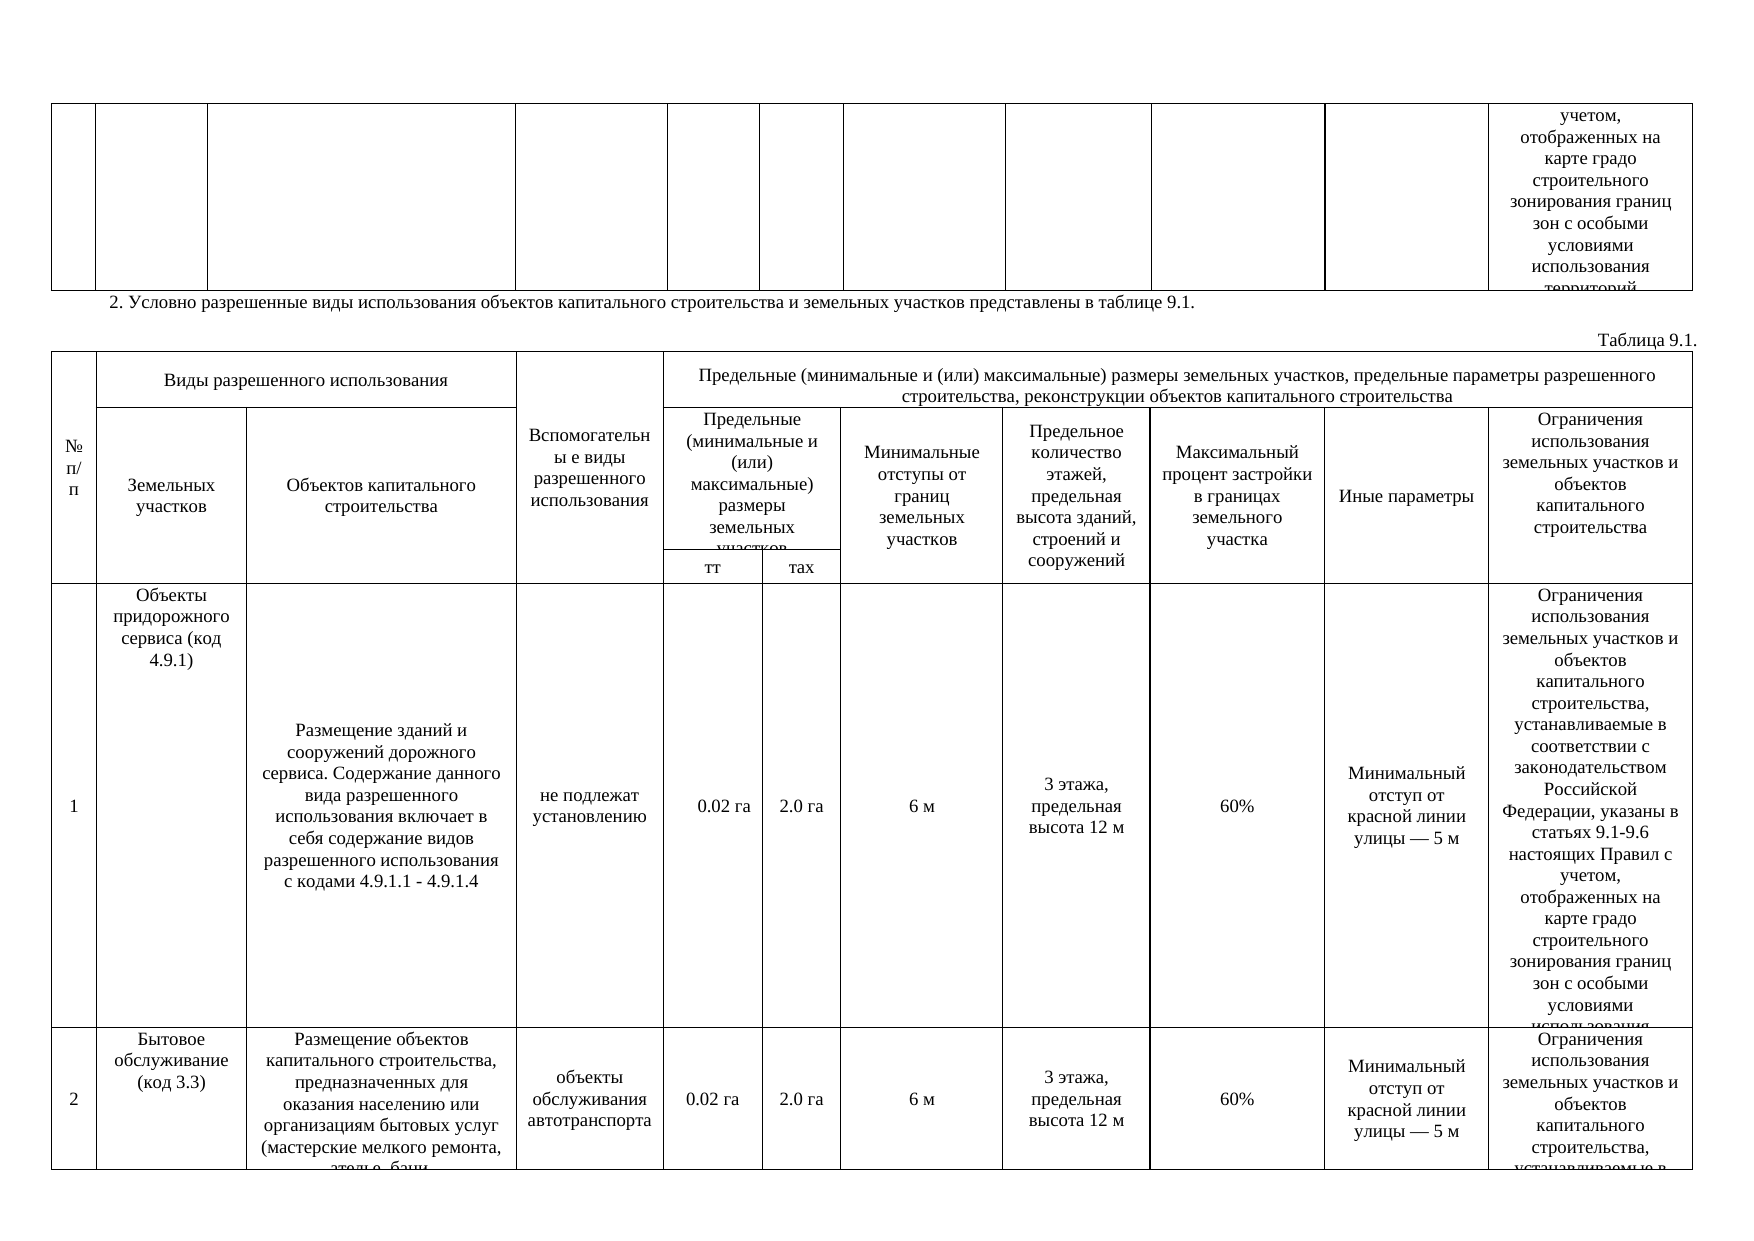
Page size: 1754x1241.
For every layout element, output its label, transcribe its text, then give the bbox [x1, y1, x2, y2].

table_cell объекты обслуживания автотранспорта [517, 1028, 663, 1169]
table_cell 3 этажа, предельная высота 12 м [1003, 584, 1149, 1027]
table_cell 6 м [841, 1028, 1002, 1169]
text Таблица 9.1. [46, 329, 1697, 351]
table_cell Иные параметры [1325, 408, 1488, 583]
table_header [52, 104, 95, 290]
table_cell Объектов капитального строительства [247, 408, 516, 583]
table_cell Ограничения использования земельных участков и объектов капитального строительства, устанавливаемые в соответствии с законодательством Российской Федерации, указаны в статьях 9.1-9.6 настоящих Правил с учетом, отображенных на карте градо строительного зонирования границ зон с особыми условиями использования территорий [1489, 584, 1692, 1027]
table_cell Размещение объектов капитального строительства, предназначенных для оказания населению или организациям бытовых услуг (мастерские мелкого ремонта, ателье, бани, [247, 1028, 516, 1169]
table_header Вспомогательны е виды разрешенного использования [517, 352, 663, 583]
table_cell 3 этажа, предельная высота 12 м [1003, 1028, 1149, 1169]
table_cell Ограничения использования земельных участков и объектов капитального строительства, устанавливаемые в [1489, 1028, 1692, 1169]
table_cell Предельные (минимальные и (или) максимальные) размеры земельных участков [664, 408, 840, 549]
table_cell Бытовое обслуживание (код 3.3) [97, 1028, 246, 1169]
table_cell тах [763, 550, 840, 583]
table_cell Земельных участков [97, 408, 246, 583]
table_header [1006, 104, 1151, 290]
table_header [668, 104, 759, 290]
table_cell Минимальный отступ от красной линии улицы — 5 м [1325, 1028, 1488, 1169]
table_cell не подлежат установлению [517, 584, 663, 1027]
table_cell 2 [52, 1028, 96, 1169]
table_header [1326, 104, 1488, 290]
table_cell 2.0 га [763, 1028, 840, 1169]
table_cell Ограничения использования земельных участков и объектов капитального строительства [1489, 408, 1692, 583]
table_header [208, 104, 515, 290]
table_cell Предельное количество этажей, предельная высота зданий, строений и сооружений [1003, 408, 1149, 583]
table_header № п/п [52, 352, 96, 583]
table_header [1152, 104, 1324, 290]
table_header Виды разрешенного использования [97, 352, 516, 407]
table_cell Максимальный процент застройки в границах земельного участка [1151, 408, 1324, 583]
table_cell Объекты придорожного сервиса (код 4.9.1) [97, 584, 246, 1027]
table_cell 0.02 га [664, 1028, 762, 1169]
table_cell 6 м [841, 584, 1002, 1027]
table_cell Размещение зданий и сооружений дорожного сервиса. Содержание данного вида разрешенного использования включает в себя содержание видов разрешенного использования с кодами 4.9.1.1 - 4.9.1.4 [247, 584, 516, 1027]
table_cell Минимальные отступы от границ земельных участков [841, 408, 1002, 583]
table_header [516, 104, 667, 290]
table_cell 60% [1151, 1028, 1324, 1169]
table_header [96, 104, 207, 290]
table_cell 60% [1151, 584, 1324, 1027]
table_header Предельные (минимальные и (или) максимальные) размеры земельных участков, предельные параметры разрешенного строительства, реконструкции объектов капитального строительства [664, 352, 1692, 407]
table_header [760, 104, 843, 290]
table_cell 2.0 га [763, 584, 840, 1027]
table_header [844, 104, 1005, 290]
table_cell Минимальный отступ от красной линии улицы — 5 м [1325, 584, 1488, 1027]
table_header учетом, отображенных на карте градо строительного зонирования границ зон с особыми условиями использования территорий [1489, 104, 1692, 290]
text 2. Условно разрешенные виды использования объектов капитального строительства и земельных участков представлены в таблице 9.1. [109, 291, 1697, 313]
table_cell 1 [52, 584, 96, 1027]
table_cell 0.02 га [664, 584, 762, 1027]
table_cell тт [664, 550, 762, 583]
